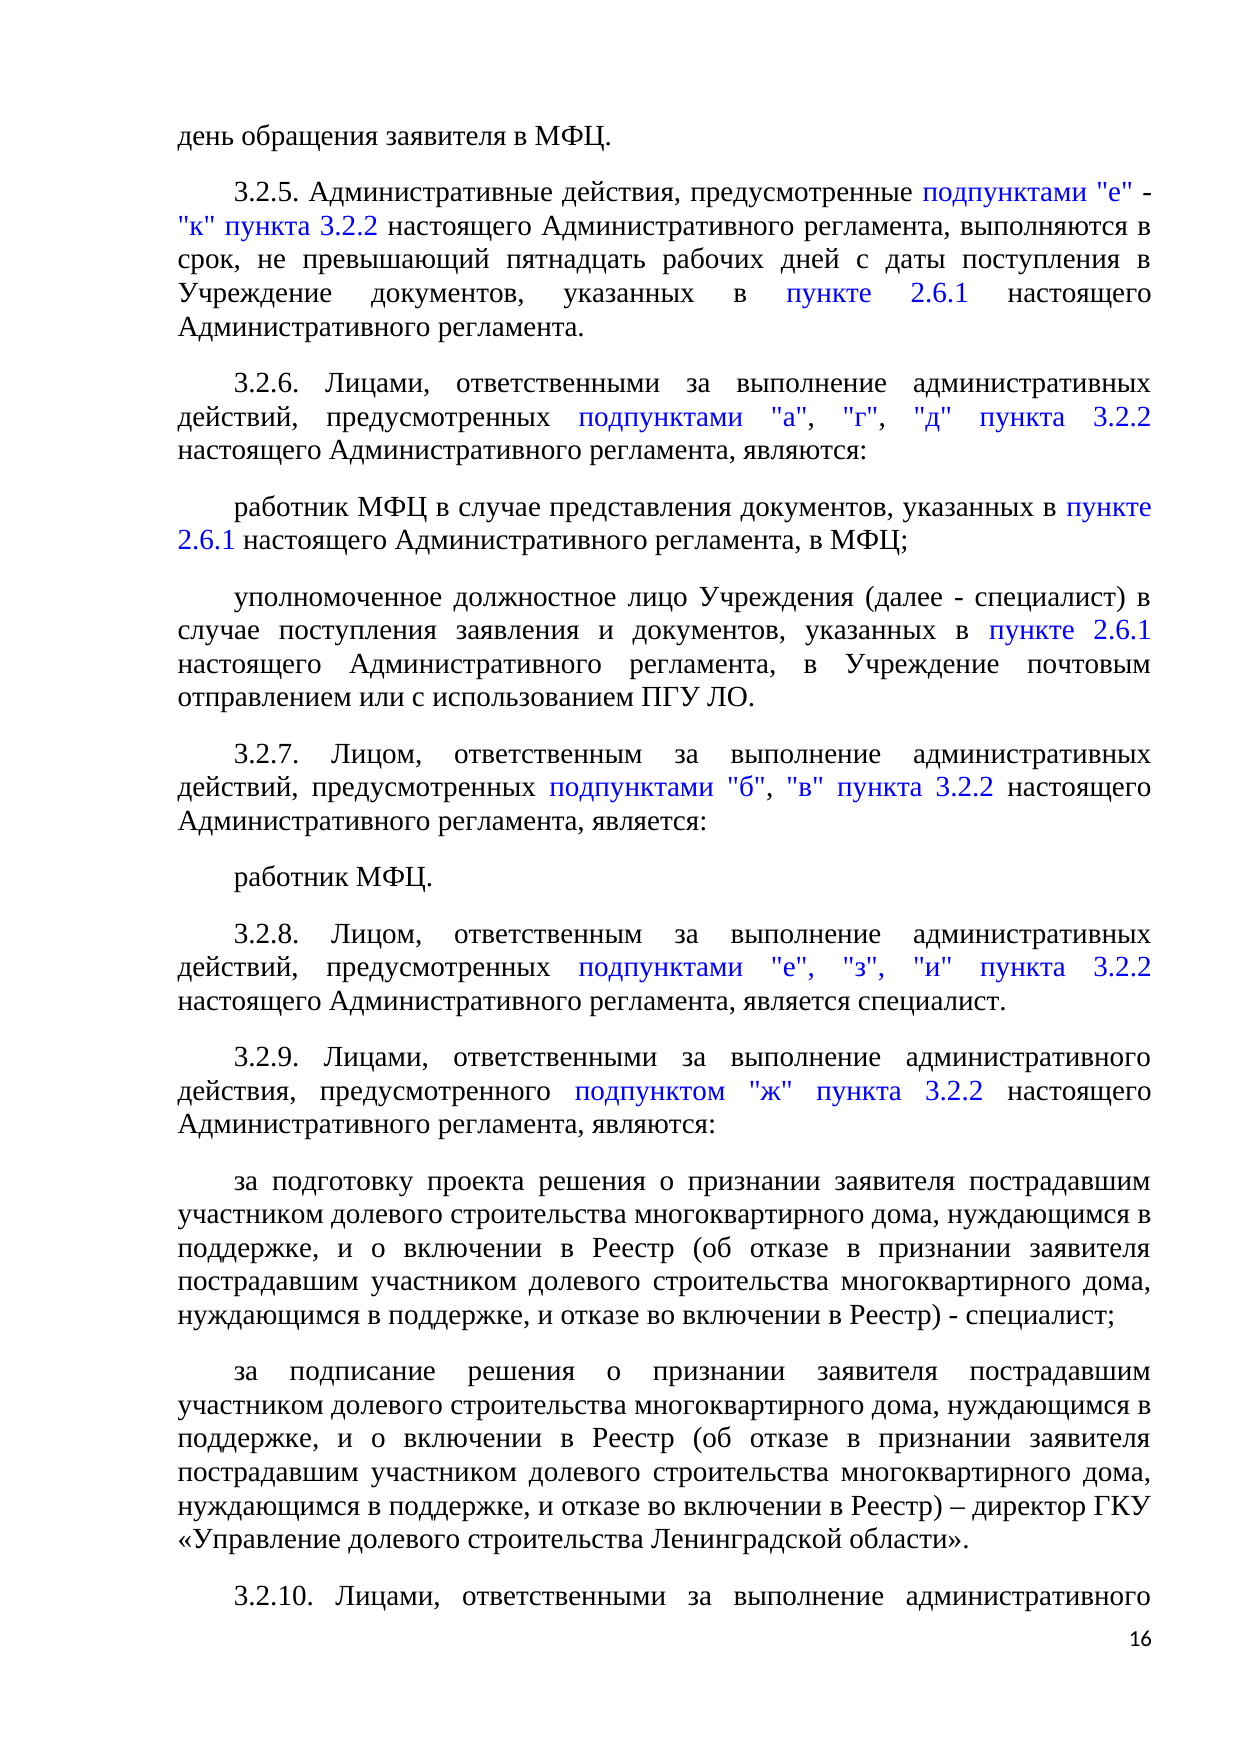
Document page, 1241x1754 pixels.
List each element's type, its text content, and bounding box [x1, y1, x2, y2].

text 3.2.9. Лицами, ответственными за выполнение административного действия, предусмотренного подпунктом "ж" пункта 3.2.2 настоящего Административного регламента, являются: [177, 1039, 1152, 1140]
text за подписание решения о признании заявителя пострадавшим участником долевого строительства многоквартирного дома, нуждающимся в поддержке, и о включении в Реестр (об отказе в признании заявителя пострадавшим участником долевого строительства многоквартирного дома, нуждающимся в поддержке, и отказе во включении в Реестр) – директор ГКУ «Управление долевого строительства Ленинградской области». [177, 1353, 1152, 1555]
text работник МФЦ. [177, 859, 1152, 893]
text 3.2.7. Лицом, ответственным за выполнение административных действий, предусмотренных подпунктами "б", "в" пункта 3.2.2 настоящего Административного регламента, является: [177, 736, 1152, 836]
text за подготовку проекта решения о признании заявителя пострадавшим участником долевого строительства многоквартирного дома, нуждающимся в поддержке, и о включении в Реестр (об отказе в признании заявителя пострадавшим участником долевого строительства многоквартирного дома, нуждающимся в поддержке, и отказе во включении в Реестр) - специалист; [177, 1163, 1152, 1331]
text 3.2.5. Административные действия, предусмотренные подпунктами "е" - "к" пункта 3.2.2 настоящего Административного регламента, выполняются в срок, не превышающий пятнадцать рабочих дней с даты поступления в Учреждение документов, указанных в пункте 2.6.1 настоящего Административного регламента. [177, 174, 1152, 342]
text 3.2.8. Лицом, ответственным за выполнение административных действий, предусмотренных подпунктами "е", "з", "и" пункта 3.2.2 настоящего Административного регламента, является специалист. [177, 916, 1152, 1016]
text 3.2.6. Лицами, ответственными за выполнение административных действий, предусмотренных подпунктами "а", "г", "д" пункта 3.2.2 настоящего Административного регламента, являются: [177, 365, 1152, 466]
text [177, 1578, 1152, 1611]
text уполномоченное должностное лицо Учреждения (далее - специалист) в случае поступления заявления и документов, указанных в пункте 2.6.1 настоящего Административного регламента, в Учреждение почтовым отправлением или с использованием ПГУ ЛО. [177, 579, 1152, 713]
text работник МФЦ в случае представления документов, указанных в пункте 2.6.1 настоящего Административного регламента, в МФЦ; [177, 489, 1152, 556]
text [177, 118, 1152, 152]
